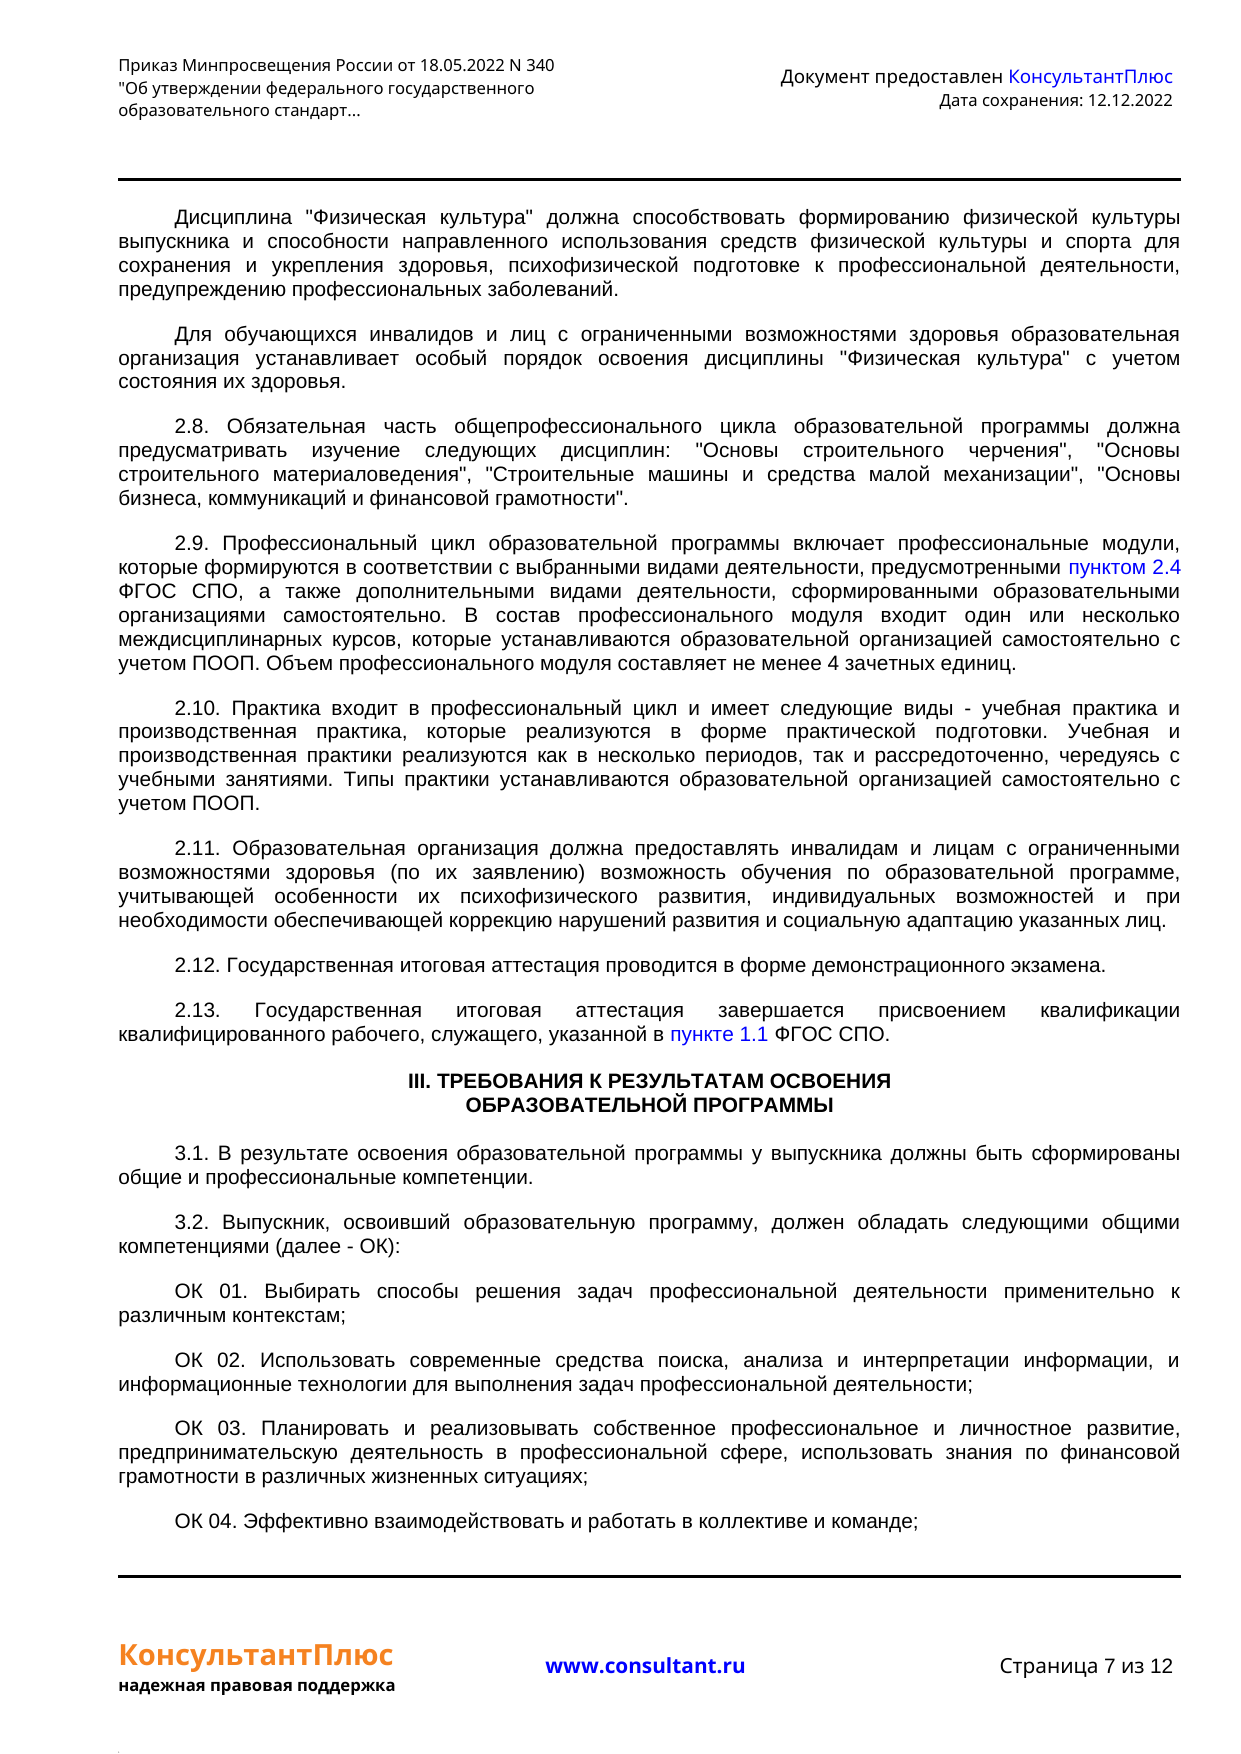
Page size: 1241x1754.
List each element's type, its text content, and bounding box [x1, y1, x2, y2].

text 2.13. Государственная итоговая аттестация завершается присвоением квалификации квалифицированного рабочего, служащего, указанной в пункте 1.1 ФГОС СПО. [118, 997, 1181, 1045]
text ОК 02. Использовать современные средства поиска, анализа и интерпретации информации, и информационные технологии для выполнения задач профессиональной деятельности; [118, 1347, 1181, 1395]
text ОК 03. Планировать и реализовывать собственное профессиональное и личностное развитие, предпринимательскую деятельность в профессиональной сфере, использовать знания по финансовой грамотности в различных жизненных ситуациях; [118, 1416, 1181, 1488]
text 2.8. Обязательная часть общепрофессионального цикла образовательной программы должна предусматривать изучение следующих дисциплин: "Основы строительного черчения", "Основы строительного материаловедения", "Строительные машины и средства малой механизации", "Основы бизнеса, коммуникаций и финансовой грамотности". [118, 414, 1181, 510]
text Для обучающихся инвалидов и лиц с ограниченными возможностями здоровья образовательная организация устанавливает особый порядок освоения дисциплины "Физическая культура" с учетом состояния их здоровья. [118, 321, 1181, 393]
text 3.1. В результате освоения образовательной программы у выпускника должны быть сформированы общие и профессиональные компетенции. [118, 1141, 1181, 1189]
text 2.9. Профессиональный цикл образовательной программы включает профессиональные модули, которые формируются в соответствии с выбранными видами деятельности, предусмотренными пунктом 2.4 ФГОС СПО, а также дополнительными видами деятельности, сформированными образовательными организациями самостоятельно. В состав профессионального модуля входит один или несколько междисциплинарных курсов, которые устанавливаются образовательной организацией самостоятельно с учетом ПООП. Объем профессионального модуля составляет не менее 4 зачетных единиц. [118, 531, 1181, 674]
text 2.11. Образовательная организация должна предоставлять инвалидам и лицам с ограниченными возможностями здоровья (по их заявлению) возможность обучения по образовательной программе, учитывающей особенности их психофизического развития, индивидуальных возможностей и при необходимости обеспечивающей коррекцию нарушений развития и социальную адаптацию указанных лиц. [118, 836, 1181, 932]
text ОК 01. Выбирать способы решения задач профессиональной деятельности применительно к различным контекстам; [118, 1279, 1181, 1327]
text 3.2. Выпускник, освоивший образовательную программу, должен обладать следующими общими компетенциями (далее - ОК): [118, 1210, 1181, 1258]
text 2.12. Государственная итоговая аттестация проводится в форме демонстрационного экзамена. [118, 953, 1181, 977]
text 2.10. Практика входит в профессиональный цикл и имеет следующие виды - учебная практика и производственная практика, которые реализуются в форме практической подготовки. Учебная и производственная практики реализуются как в несколько периодов, так и рассредоточенно, чередуясь с учебными занятиями. Типы практики устанавливаются образовательной организацией самостоятельно с учетом ПООП. [118, 695, 1181, 815]
title III. ТРЕБОВАНИЯ К РЕЗУЛЬТАТАМ ОСВОЕНИЯ [118, 1069, 1181, 1093]
text Дисциплина "Физическая культура" должна способствовать формированию физической культуры выпускника и способности направленного использования средств физической культуры и спорта для сохранения и укрепления здоровья, психофизической подготовке к профессиональной деятельности, предупреждению профессиональных заболеваний. [118, 205, 1181, 301]
title ОБРАЗОВАТЕЛЬНОЙ ПРОГРАММЫ [118, 1093, 1181, 1117]
text ОК 04. Эффективно взаимодействовать и работать в коллективе и команде; [118, 1509, 1181, 1533]
